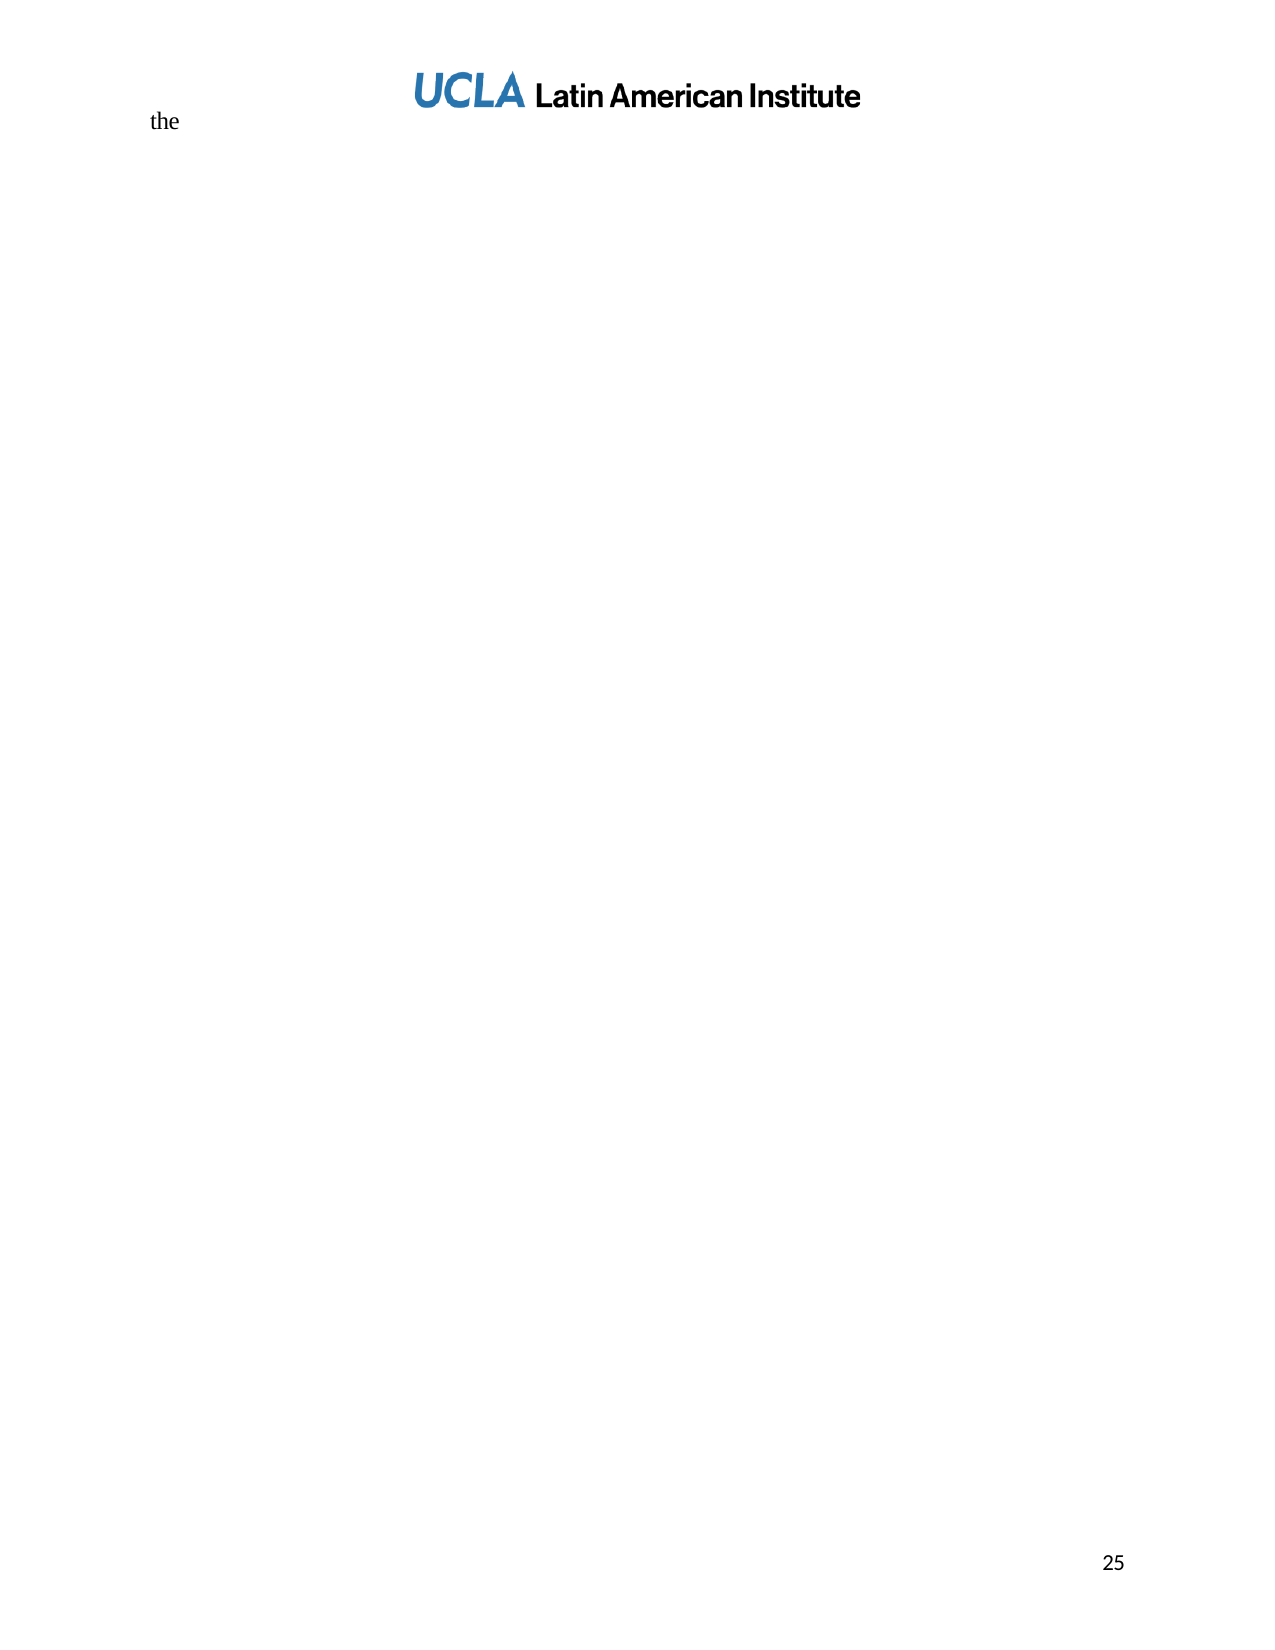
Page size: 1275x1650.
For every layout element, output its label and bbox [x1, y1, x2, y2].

text [150, 106, 1125, 135]
picture [414, 70, 861, 106]
